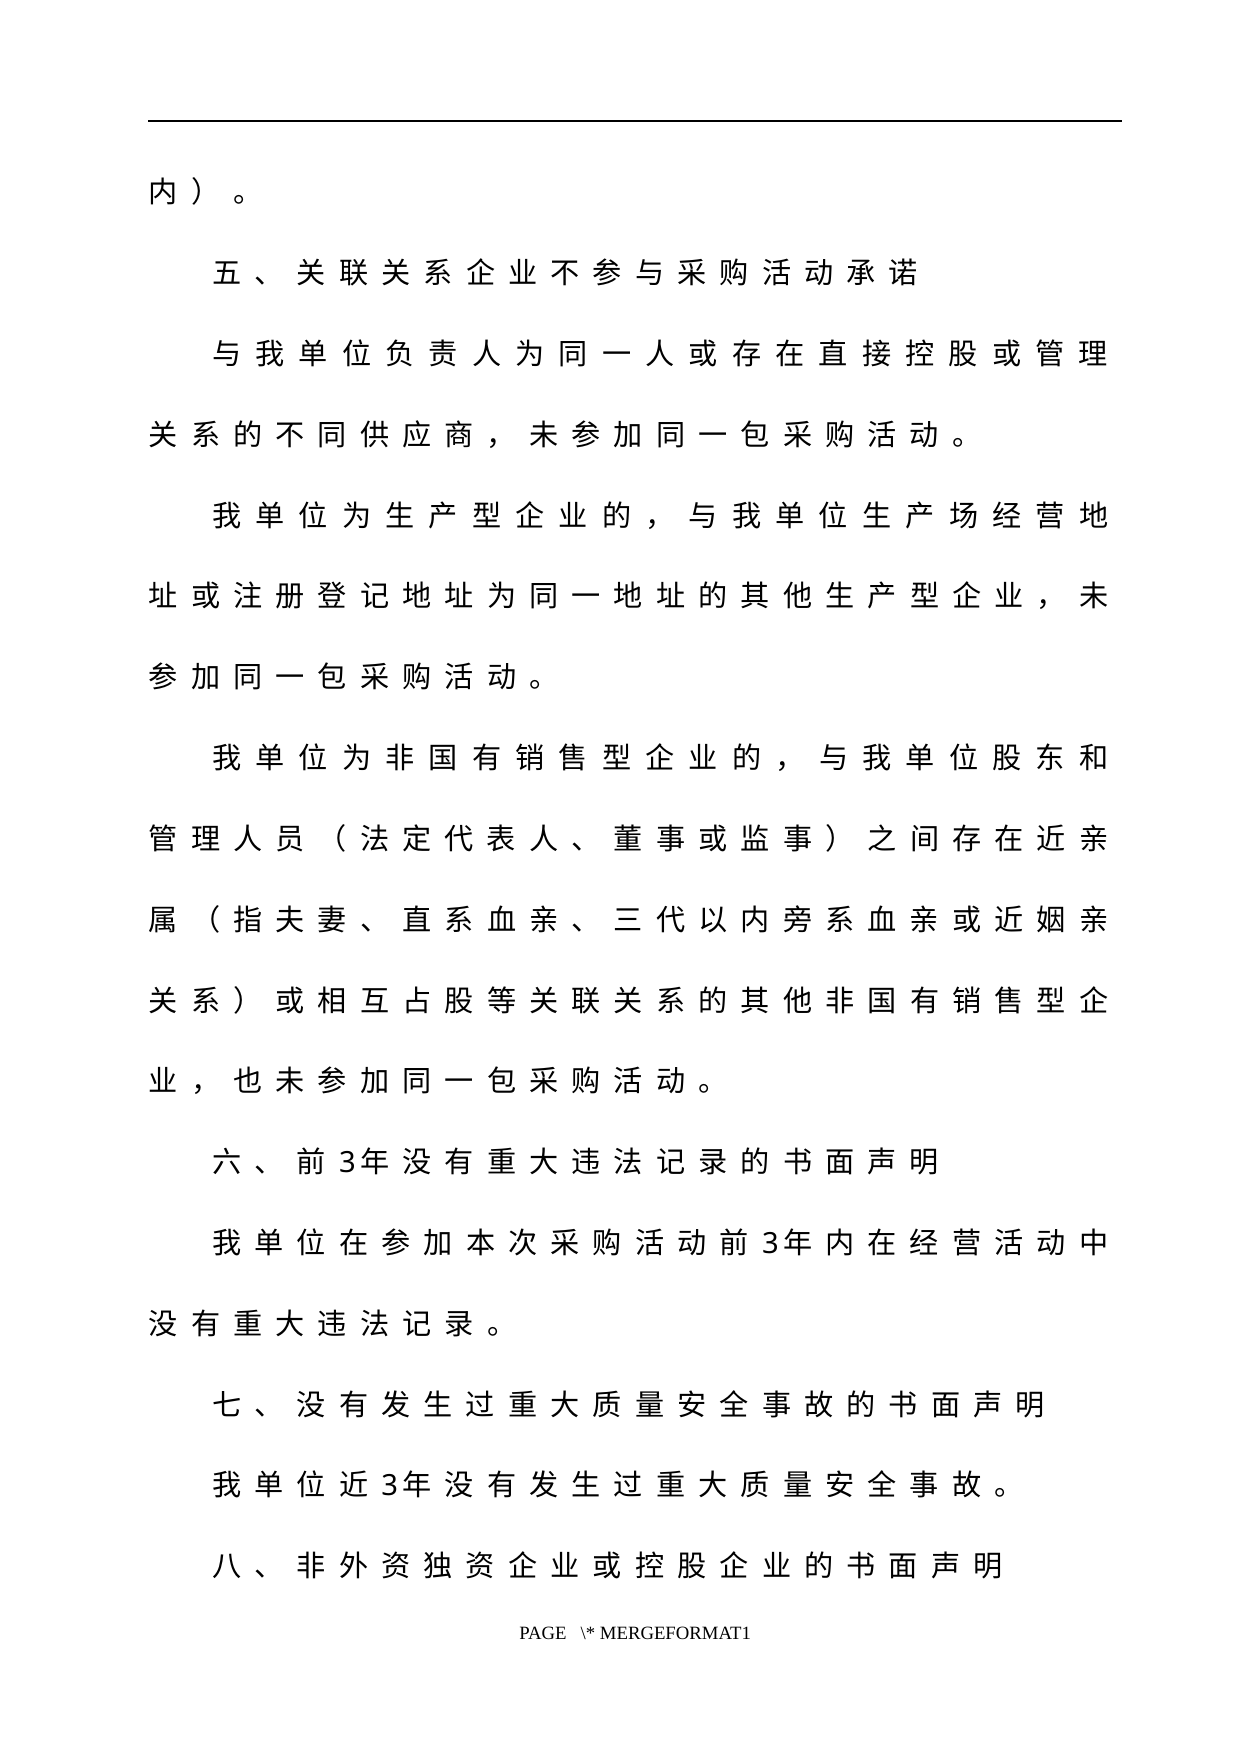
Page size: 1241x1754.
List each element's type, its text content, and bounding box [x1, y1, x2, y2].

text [148, 149, 1121, 230]
text 八、非外资独资企业或控股企业的书面声明 [148, 1524, 1121, 1604]
text 六、前3年没有重大违法记录的书面声明 [148, 1119, 1121, 1200]
text 我单位为非国有销售型企业的，与我单位股东和管理人员（法定代表人、董事或监事）之间存在近亲属（指夫妻、直系血亲、三代以内旁系血亲或近姻亲关系）或相互占股等关联关系的其他非国有销售型企业，也未参加同一包采购活动。 [148, 715, 1121, 1119]
text 与我单位负责人为同一人或存在直接控股或管理关系的不同供应商，未参加同一包采购活动。 [148, 311, 1121, 473]
text 我单位近3年没有发生过重大质量安全事故。 [148, 1443, 1121, 1524]
text 我单位为生产型企业的，与我单位生产场经营地址或注册登记地址为同一地址的其他生产型企业，未参加同一包采购活动。 [148, 473, 1121, 715]
text 我单位在参加本次采购活动前3年内在经营活动中没有重大违法记录。 [148, 1200, 1121, 1362]
text 七、没有发生过重大质量安全事故的书面声明 [148, 1362, 1121, 1443]
text 五、关联关系企业不参与采购活动承诺 [148, 230, 1121, 311]
